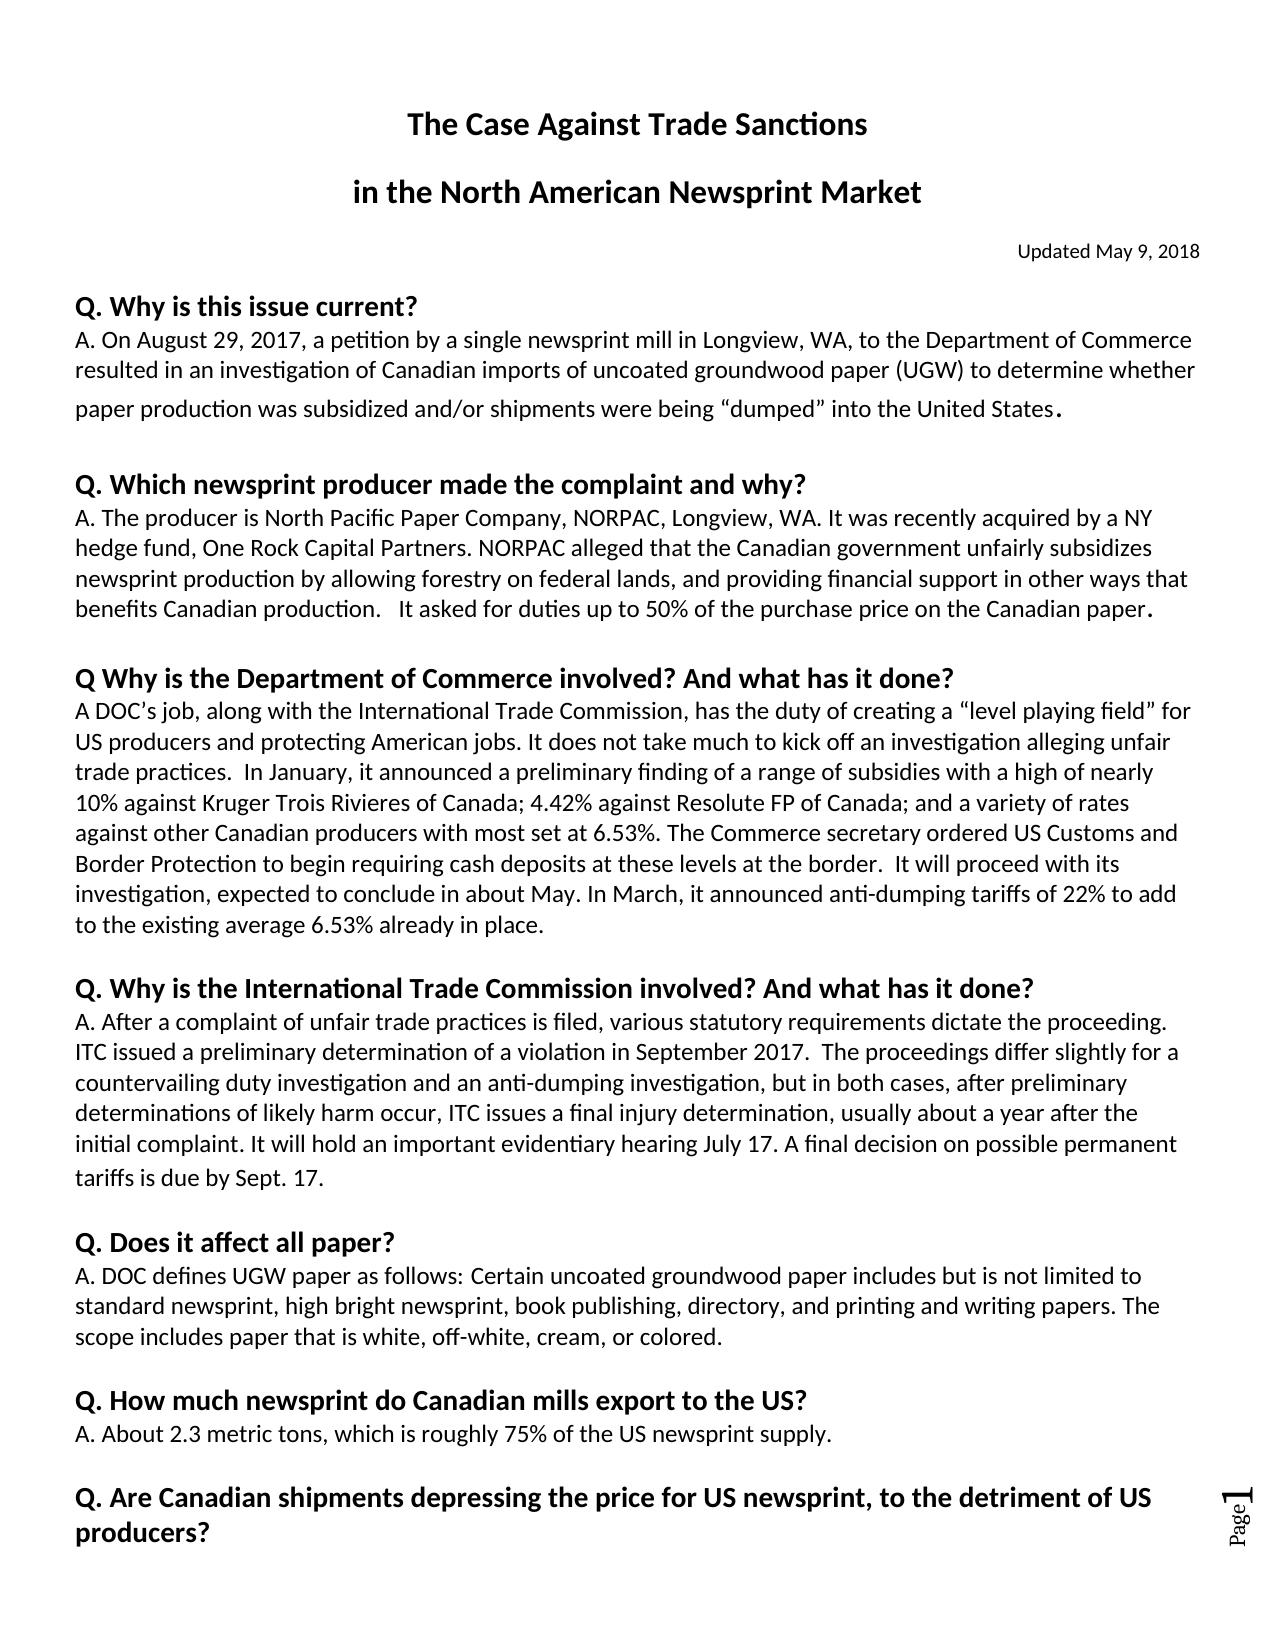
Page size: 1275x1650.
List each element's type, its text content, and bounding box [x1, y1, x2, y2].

text The Case Against Trade Sanctions [75, 103, 1200, 144]
text Updated May 9, 2018 [75, 238, 1200, 264]
text Q. Why is this issue current? [75, 288, 1200, 324]
text Q. Does it affect all paper? [75, 1224, 1200, 1260]
text Q. How much newsprint do Canadian mills export to the US? [75, 1382, 1200, 1418]
text A DOC’s job, along with the International Trade Commission, has the duty of creating a “level playing field” for US producers and protecting American jobs. It does not take much to kick off an investigation alleging unfair trade practices. In January, it announced a preliminary finding of a range of subsidies with a high of nearly 10% against Kruger Trois Rivieres of Canada; 4.42% against Resolute FP of Canada; and a variety of rates against other Canadian producers with most set at 6.53%. The Commerce secretary ordered US Customs and Border Protection to begin requiring cash deposits at these levels at the border. It will proceed with its investigation, expected to conclude in about May. In March, it announced anti-dumping tariffs of 22% to add to the existing average 6.53% already in place. [75, 695, 1200, 939]
text in the North American Newsprint Market [75, 171, 1200, 211]
text Q. Why is the International Trade Commission involved? And what has it done? [75, 970, 1200, 1006]
text A. DOC defines UGW paper as follows: Certain uncoated groundwood paper includes but is not limited to standard newsprint, high bright newsprint, book publishing, directory, and printing and writing papers. The scope includes paper that is white, off-white, cream, or colored. [75, 1260, 1200, 1352]
text A. On August 29, 2017, a petition by a single newsprint mill in Longview, WA, to the Department of Commerce resulted in an investigation of Canadian imports of uncoated groundwood paper (UGW) to determine whether paper production was subsidized and/or shipments were being “dumped” into the United States. [75, 324, 1200, 426]
text Q. Are Canadian shipments depressing the price for US newsprint, to the detriment of US producers? [75, 1479, 1200, 1550]
text A. After a complaint of unfair trade practices is filed, various statutory requirements dictate the proceeding. ITC issued a preliminary determination of a violation in September 2017. The proceedings differ slightly for a countervailing duty investigation and an anti-dumping investigation, but in both cases, after preliminary determinations of likely harm occur, ITC issues a final injury determination, usually about a year after the initial complaint. It will hold an important evidentiary hearing July 17. A final decision on possible permanent tariffs is due by Sept. 17. [75, 1006, 1200, 1194]
text A. About 2.3 metric tons, which is roughly 75% of the US newsprint supply. [75, 1418, 1200, 1448]
text Q Why is the Department of Commerce involved? And what has it done? [75, 660, 1200, 695]
text Q. Which newsprint producer made the complaint and why? [75, 466, 1200, 502]
text A. The producer is North Pacific Paper Company, NORPAC, Longview, WA. It was recently acquired by a NY hedge fund, One Rock Capital Partners. NORPAC alleged that the Canadian government unfairly subsidizes newsprint production by allowing forestry on federal lands, and providing financial support in other ways that benefits Canadian production. It asked for duties up to 50% of the purchase price on the Canadian paper. [75, 502, 1200, 624]
